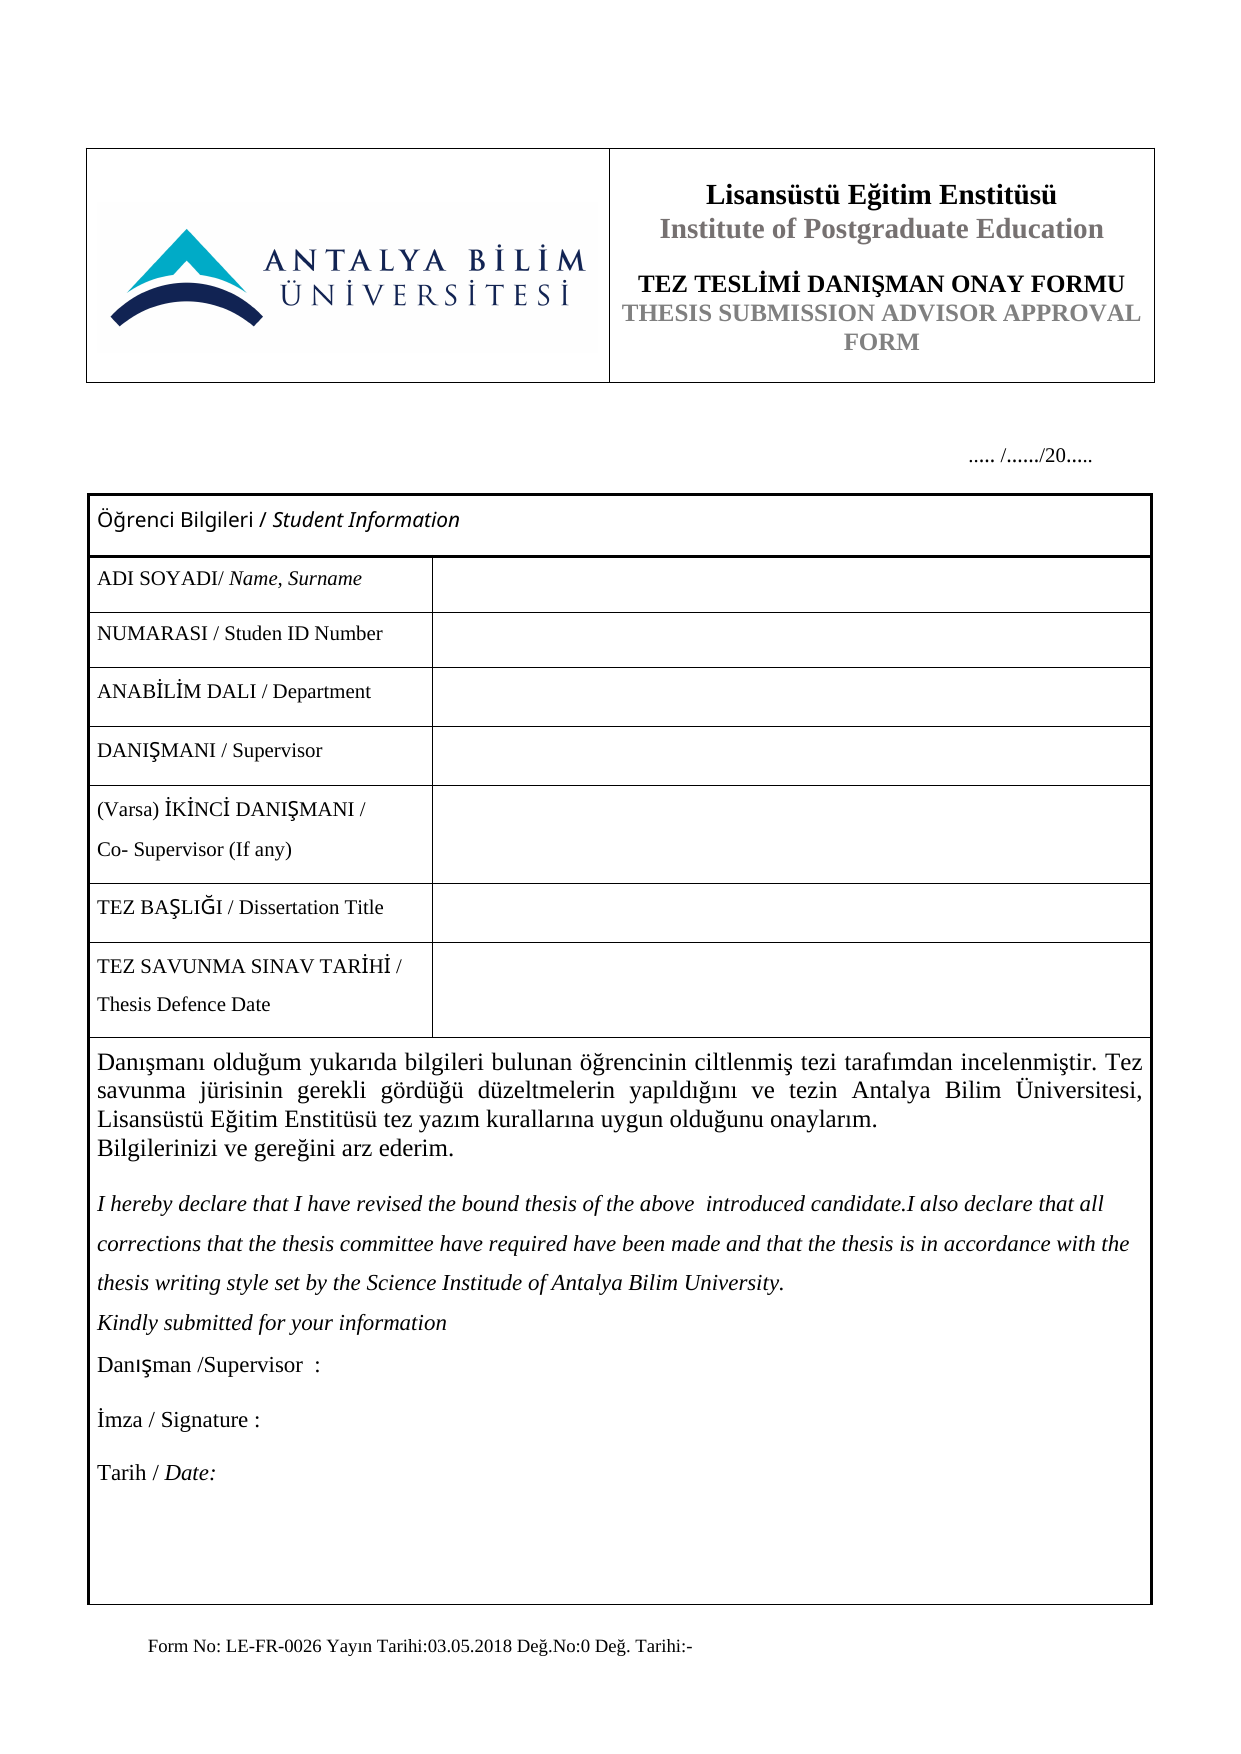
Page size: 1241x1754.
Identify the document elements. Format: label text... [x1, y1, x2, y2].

table_cell [433, 786, 1150, 883]
table_cell (Varsa) İKİNCİ DANIŞMANI / Co- Supervisor (If any) [90, 786, 432, 883]
table_cell [433, 727, 1150, 785]
table_cell [433, 943, 1150, 1037]
table_cell NUMARASI / Studen ID Number [90, 613, 432, 667]
table_cell TEZ BAŞLIĞI / Dissertation Title [90, 884, 432, 942]
table_cell TEZ SAVUNMA SINAV TARİHİ / Thesis Defence Date [90, 943, 432, 1037]
table_cell ADI SOYADI/ Name, Surname [90, 558, 432, 612]
table_cell [433, 668, 1150, 726]
table_cell [433, 884, 1150, 942]
table_header [87, 149, 609, 382]
table_cell [433, 558, 1150, 612]
table_cell ANABİLİM DALI / Department [90, 668, 432, 726]
table_cell DANIŞMANI / Supervisor [90, 727, 432, 785]
table_header Öğrenci Bilgileri / Student Information [90, 496, 1150, 555]
table_cell Danışmanı olduğum yukarıda bilgileri bulunan öğrencinin ciltlenmiş tezi tarafımdan incelenmiştir. Tez savunma jürisinin gerekli gördüğü düzeltmelerin yapıldığını ve tezin Antalya Bilim Üniversitesi, Lisansüstü Eğitim Enstitüsü tez yazım kurallarına uygun olduğunu onaylarım. Bilgilerinizi ve gereğini arz ederim. I hereby declare that I have revised the bound thesis of the above introduced candidate.I also declare that all corrections that the thesis committee have required have been made and that the thesis is in accordance with the thesis writing style set by the Science Institude of Antalya Bilim University. Kindly submitted for your information Danışman /Supervisor : İmza / Signature : Tarih / Date: [90, 1038, 1150, 1603]
table_cell [433, 613, 1150, 667]
table_header Lisansüstü Eğitim Enstitüsü Institute of Postgraduate Education TEZ TESLİMİ DANIŞMAN ONAY FORMU THESIS SUBMISSION ADVISOR APPROVAL FORM [610, 149, 1154, 382]
text ..… /……/20….. [148, 440, 1093, 468]
